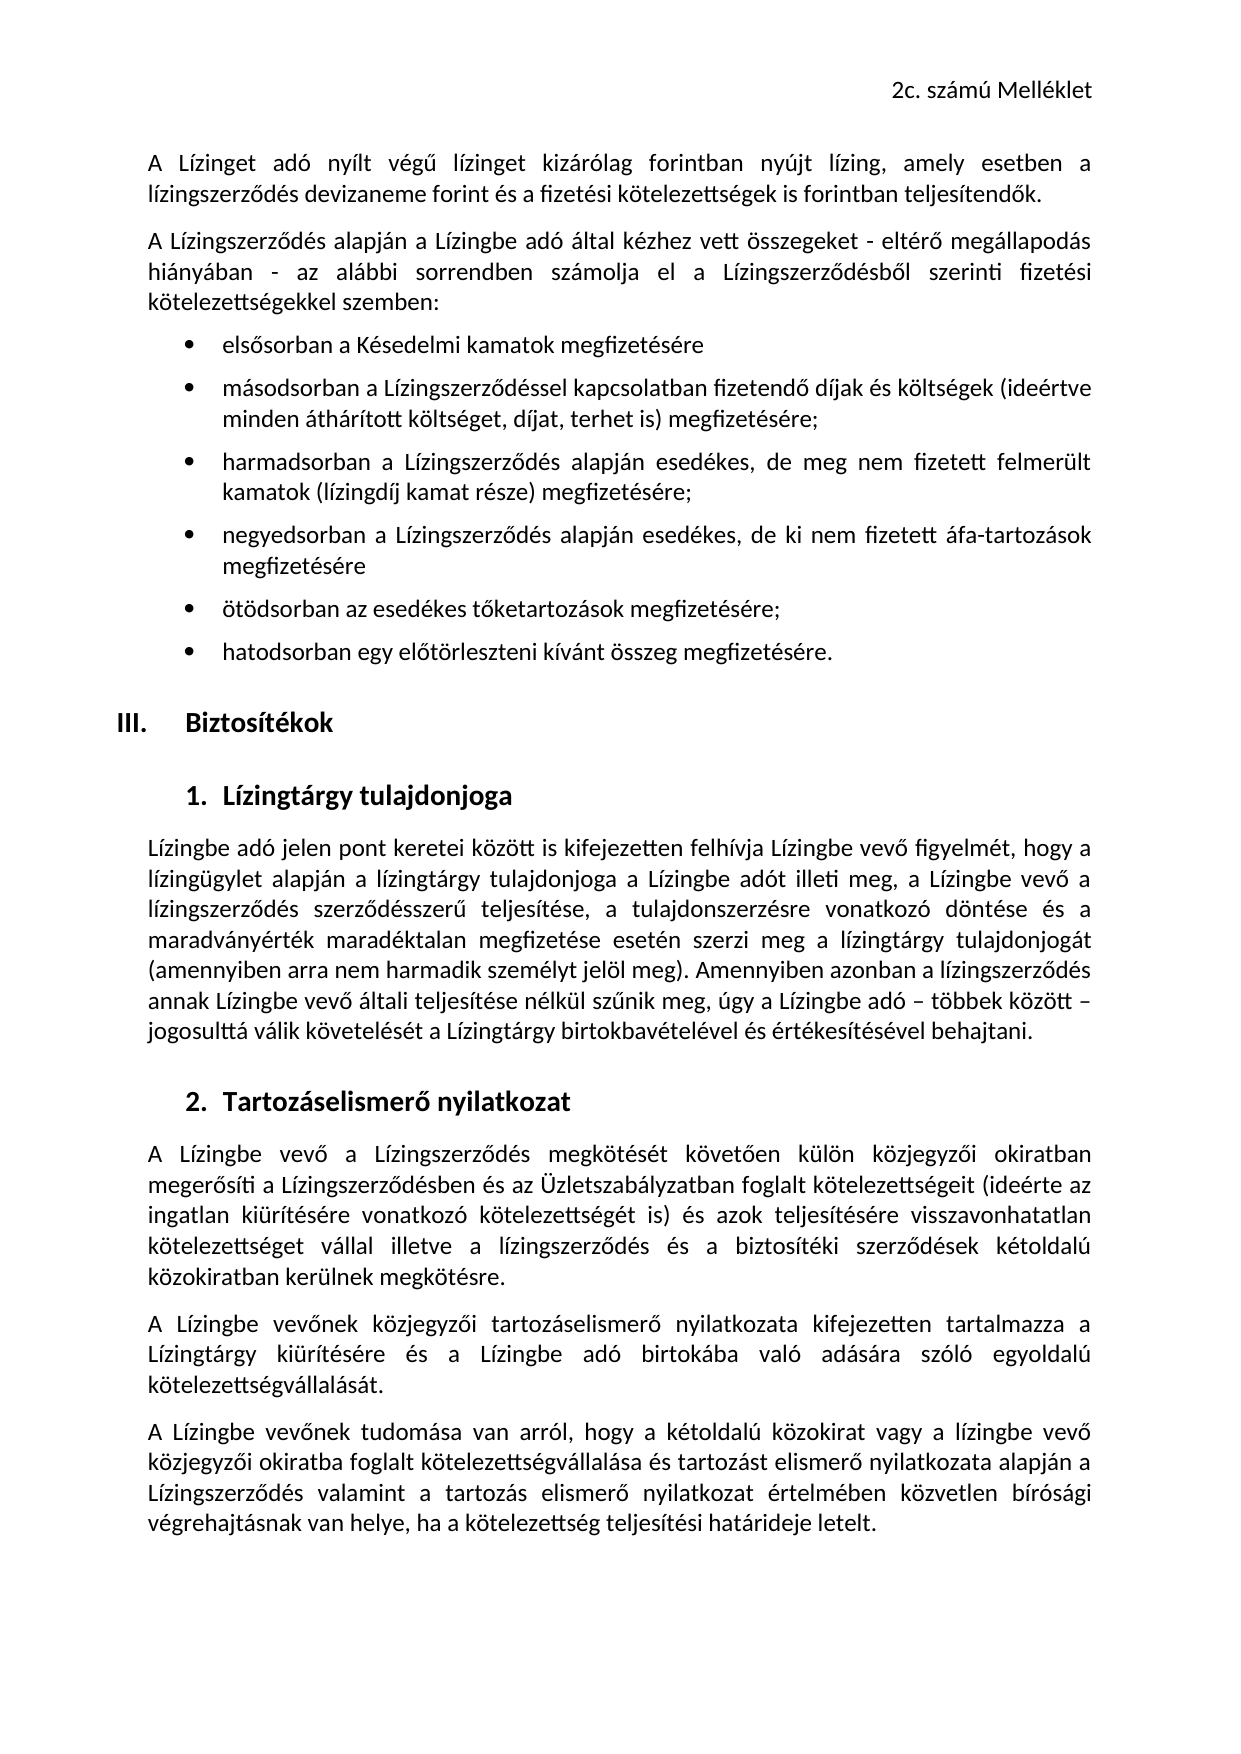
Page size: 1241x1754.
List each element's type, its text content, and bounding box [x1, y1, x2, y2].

subtitle Tartozáselismerő nyilatkozat [185, 1083, 1093, 1119]
subtitle Biztosítékok [148, 704, 1093, 740]
text A Lízingbe vevőnek tudomása van arról, hogy a kétoldalú közokirat vagy a lízingbe vevő közjegyzői okiratba foglalt kötelezettségvállalása és tartozást elismerő nyilatkozata alapján a Lízingszerződés valamint a tartozás elismerő nyilatkozat értelmében közvetlen bírósági végrehajtásnak van helye, ha a kötelezettség teljesítési határideje letelt. [148, 1416, 1093, 1538]
list harmadsorban a Lízingszerződés alapján esedékes, de meg nem fizetett felmerült kamatok (lízingdíj kamat része) megfizetésére; [185, 446, 1093, 507]
text A Lízingbe vevőnek közjegyzői tartozáselismerő nyilatkozata kifejezetten tartalmazza a Lízingtárgy kiürítésére és a Lízingbe adó birtokába való adására szóló egyoldalú kötelezettségvállalását. [148, 1308, 1093, 1399]
list negyedsorban a Lízingszerződés alapján esedékes, de ki nem fizetett áfa-tartozások megfizetésére [185, 519, 1093, 581]
list ötödsorban az esedékes tőketartozások megfizetésére; [185, 593, 1093, 623]
text A Lízinget adó nyílt végű lízinget kizárólag forintban nyújt lízing, amely esetben a lízingszerződés devizaneme forint és a fizetési kötelezettségek is forintban teljesítendők. [148, 148, 1093, 209]
text A Lízingbe vevő a Lízingszerződés megkötését követően külön közjegyzői okiratban megerősíti a Lízingszerződésben és az Üzletszabályzatban foglalt kötelezettségeit (ideérte az ingatlan kiürítésére vonatkozó kötelezettségét is) és azok teljesítésére visszavonhatatlan kötelezettséget vállal illetve a lízingszerződés és a biztosítéki szerződések kétoldalú közokiratban kerülnek megkötésre. [148, 1138, 1093, 1291]
list másodsorban a Lízingszerződéssel kapcsolatban fizetendő díjak és költségek (ideértve minden áthárított költséget, díjat, terhet is) megfizetésére; [185, 372, 1093, 433]
subtitle Lízingtárgy tulajdonjoga [185, 777, 1093, 813]
text Lízingbe adó jelen pont keretei között is kifejezetten felhívja Lízingbe vevő figyelmét, hogy a lízingügylet alapján a lízingtárgy tulajdonjoga a Lízingbe adót illeti meg, a Lízingbe vevő a lízingszerződés szerződésszerű teljesítése, a tulajdonszerzésre vonatkozó döntése és a maradványérték maradéktalan megfizetése esetén szerzi meg a lízingtárgy tulajdonjogát (amennyiben arra nem harmadik személyt jelöl meg). Amennyiben azonban a lízingszerződés annak Lízingbe vevő általi teljesítése nélkül szűnik meg, úgy a Lízingbe adó – többek között – jogosulttá válik követelését a Lízingtárgy birtokbavételével és értékesítésével behajtani. [148, 832, 1093, 1046]
text A Lízingszerződés alapján a Lízingbe adó által kézhez vett összegeket - eltérő megállapodás hiányában - az alábbi sorrendben számolja el a Lízingszerződésből szerinti fizetési kötelezettségekkel szemben: [148, 225, 1093, 317]
list elsősorban a Késedelmi kamatok megfizetésére [185, 329, 1093, 360]
list hatodsorban egy előtörleszteni kívánt összeg megfizetésére. [185, 636, 1093, 667]
